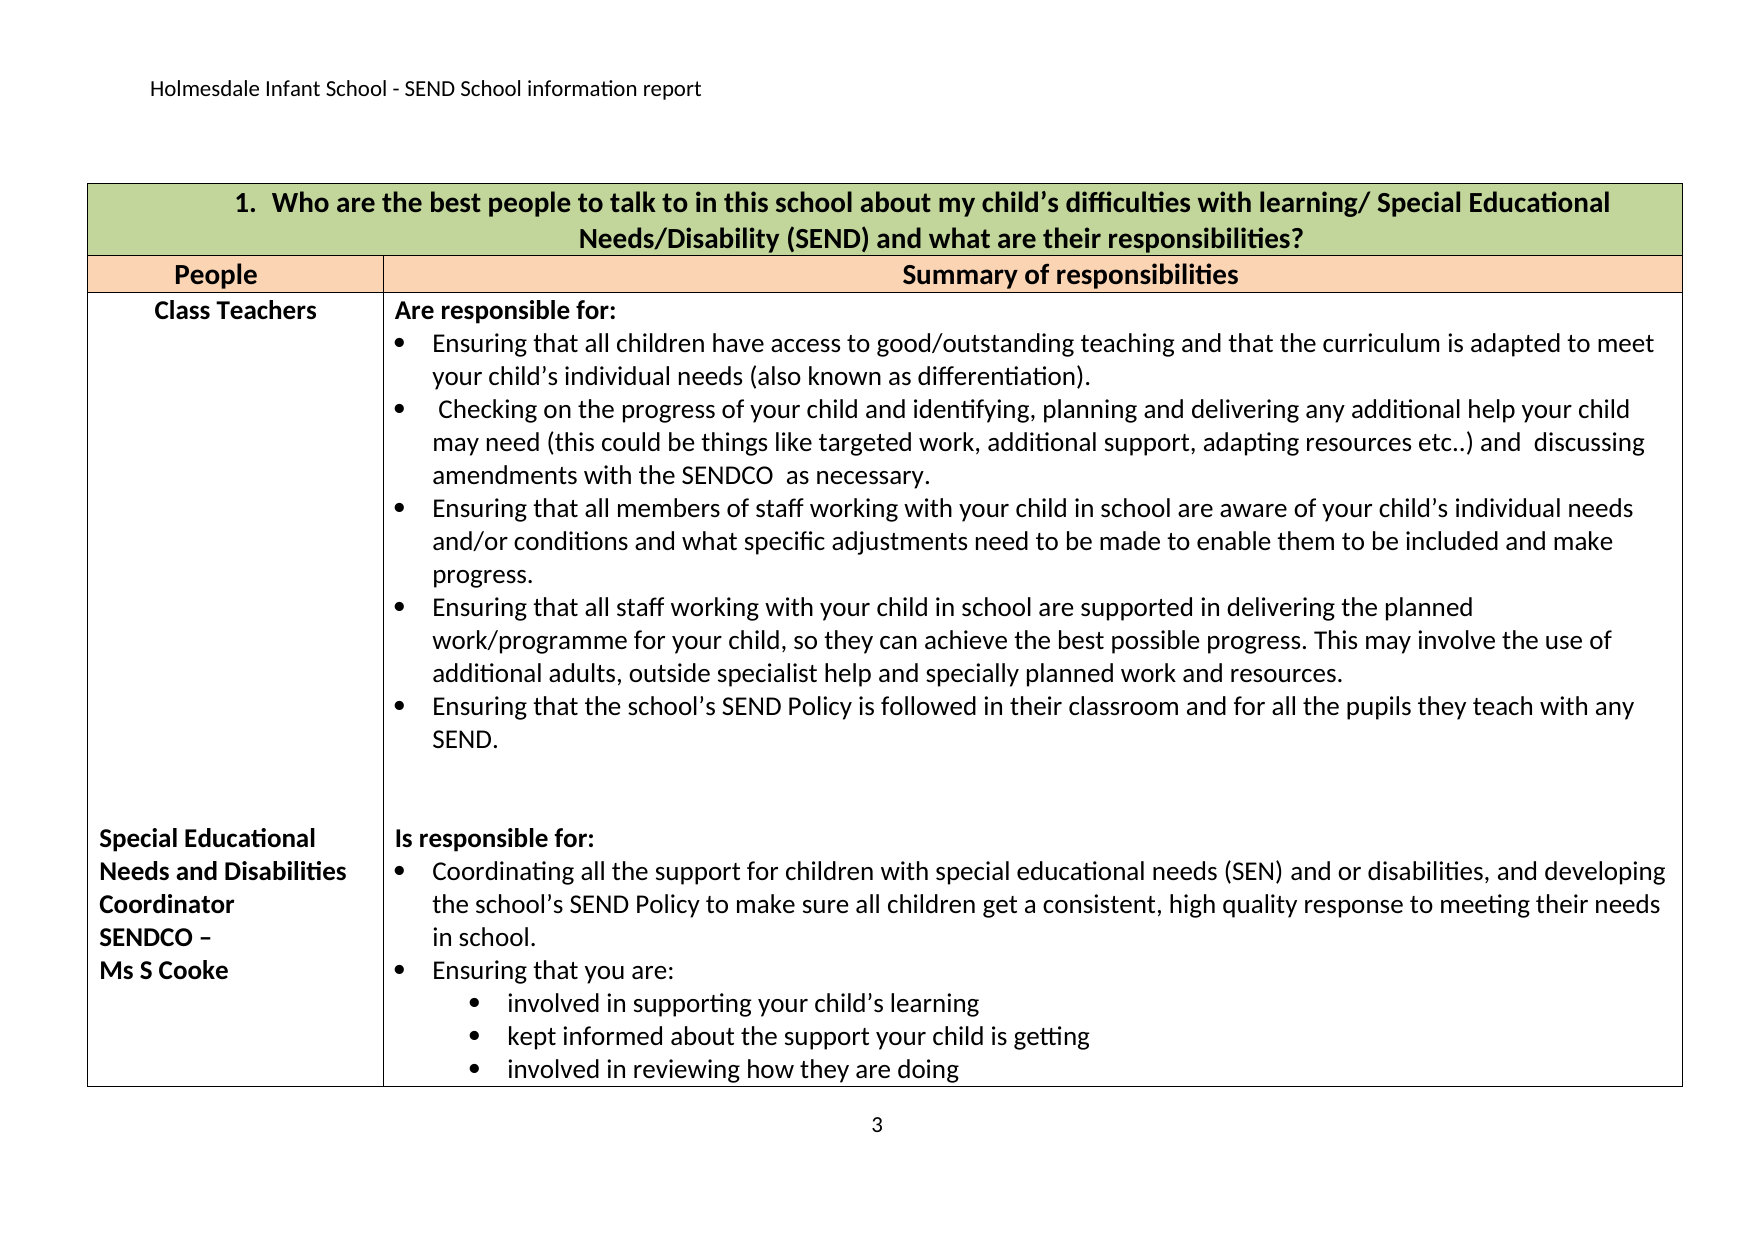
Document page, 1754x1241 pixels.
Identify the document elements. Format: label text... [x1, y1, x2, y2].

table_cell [88, 293, 383, 1086]
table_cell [384, 293, 1682, 1086]
table_cell People [88, 256, 383, 292]
table_header Who are the best people to talk to in this school about my child’s difficulties with learning/ Special Educational Needs/Disability (SEND) and what are their responsibilities? [88, 184, 1682, 255]
table_cell Summary of responsibilities [384, 256, 1682, 292]
